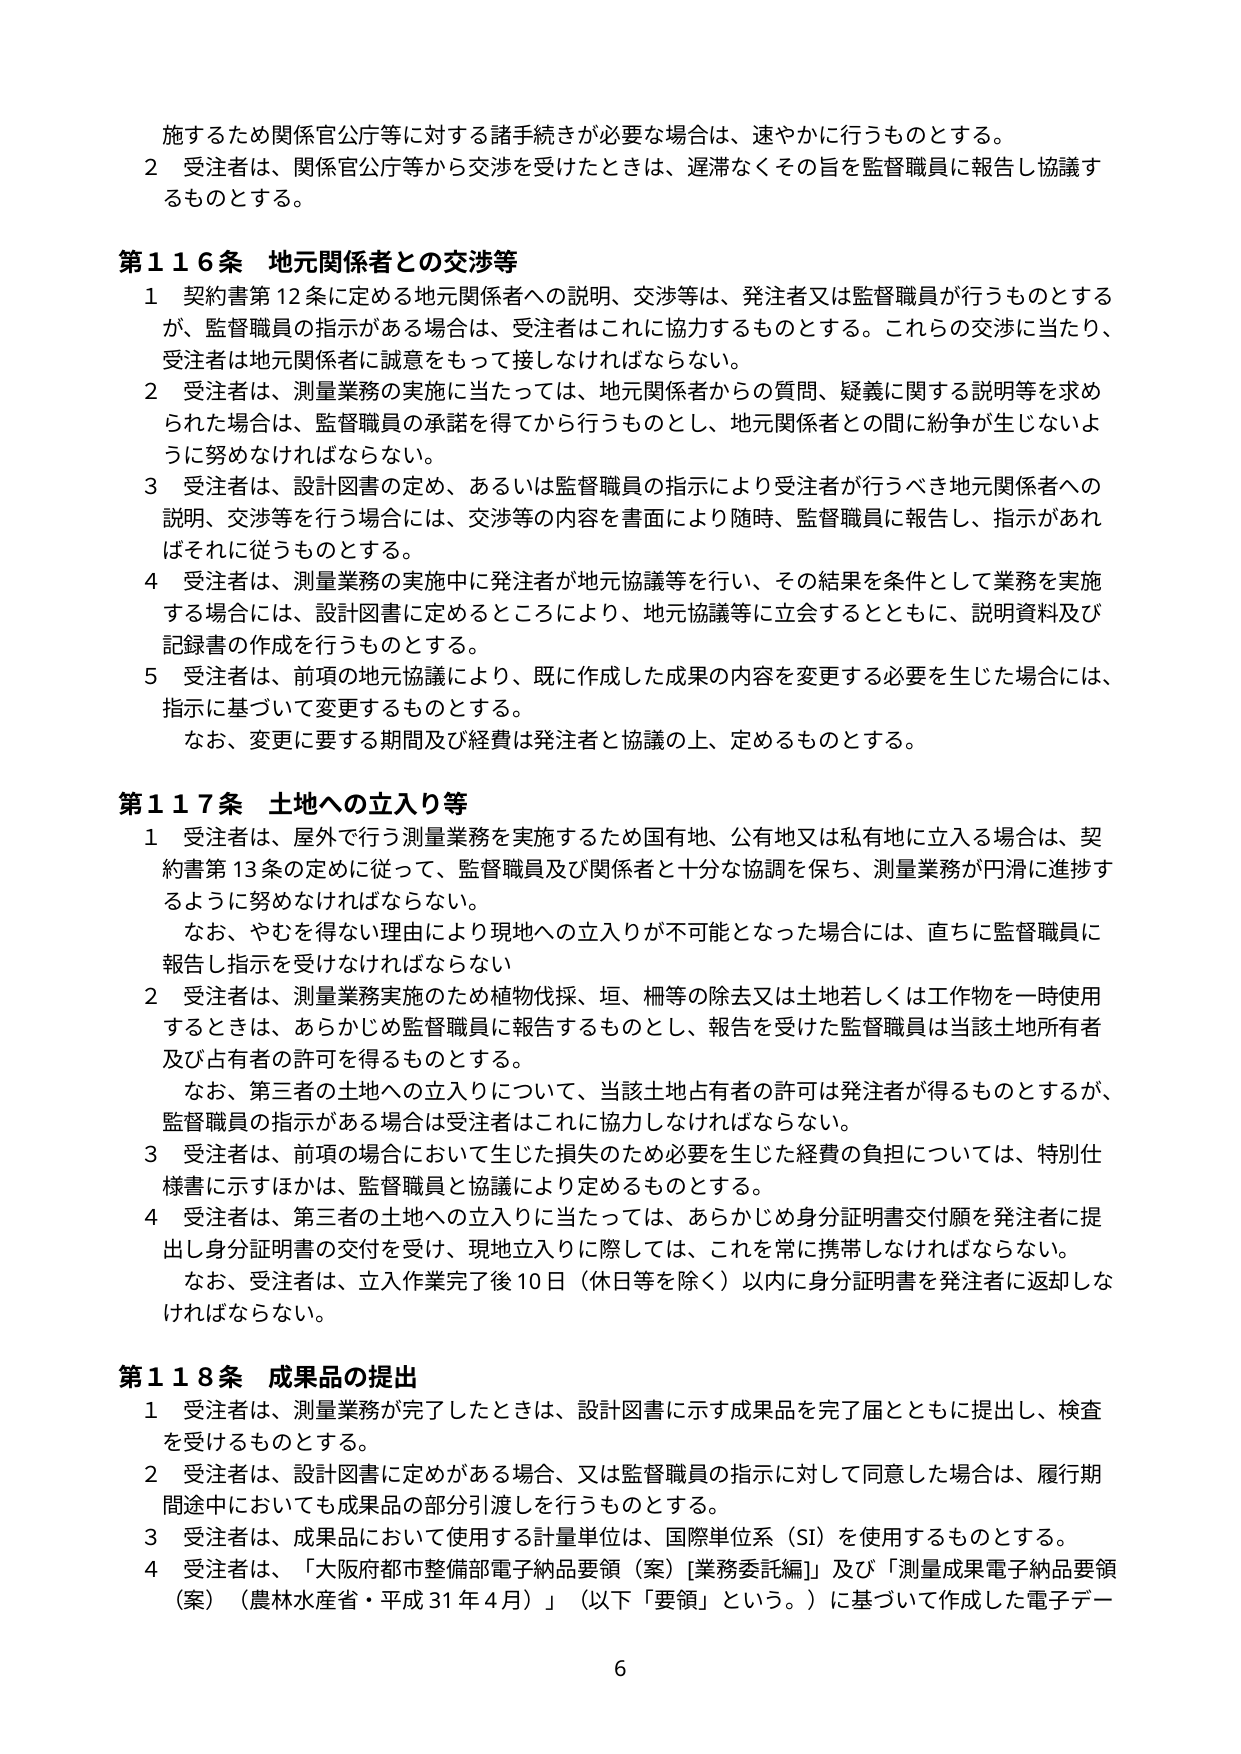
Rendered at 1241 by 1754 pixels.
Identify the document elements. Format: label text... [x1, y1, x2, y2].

list 成果品の提出 [118, 1357, 1122, 1393]
text なお、第三者の土地への立入りについて、当該土地占有者の許可は発注者が得るものとするが、監督職員の指示がある場合は受注者はこれに協力しなければならない。 [162, 1074, 1122, 1137]
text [140, 118, 1122, 150]
text ４ 受注者は、測量業務の実施中に発注者が地元協議等を行い、その結果を条件として業務を実施する場合には、設計図書に定めるところにより、地元協議等に立会するとともに、説明資料及び記録書の作成を行うものとする。 [140, 564, 1122, 659]
text なお、受注者は、立入作業完了後10日（休日等を除く）以内に身分証明書を発注者に返却しなければならない。 [162, 1264, 1122, 1327]
text ３ 受注者は、成果品において使用する計量単位は、国際単位系（SI）を使用するものとする。 [118, 1520, 1122, 1552]
text ２ 受注者は、設計図書に定めがある場合、又は監督職員の指示に対して同意した場合は、履行期間途中においても成果品の部分引渡しを行うものとする。 [140, 1457, 1122, 1520]
text ４ 受注者は、第三者の土地への立入りに当たっては、あらかじめ身分証明書交付願を発注者に提出し身分証明書の交付を受け、現地立入りに際しては、これを常に携帯しなければならない。 [140, 1200, 1122, 1264]
list 地元関係者との交渉等 [118, 243, 1122, 279]
text ５ 受注者は、前項の地元協議により、既に作成した成果の内容を変更する必要を生じた場合には、指示に基づいて変更するものとする。 [140, 659, 1122, 723]
text １ 契約書第12条に定める地元関係者への説明、交渉等は、発注者又は監督職員が行うものとするが、監督職員の指示がある場合は、受注者はこれに協力するものとする。これらの交渉に当たり、受注者は地元関係者に誠意をもって接しなければならない。 [140, 279, 1122, 374]
text １ 受注者は、屋外で行う測量業務を実施するため国有地、公有地又は私有地に立入る場合は、契約書第13条の定めに従って、監督職員及び関係者と十分な協調を保ち、測量業務が円滑に進捗するように努めなければならない。 [140, 820, 1122, 915]
text なお、やむを得ない理由により現地への立入りが不可能となった場合には、直ちに監督職員に報告し指示を受けなければならない [162, 915, 1122, 979]
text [140, 1552, 1122, 1615]
text ３ 受注者は、設計図書の定め、あるいは監督職員の指示により受注者が行うべき地元関係者への説明、交渉等を行う場合には、交渉等の内容を書面により随時、監督職員に報告し、指示があればそれに従うものとする。 [140, 469, 1122, 564]
text ２ 受注者は、測量業務の実施に当たっては、地元関係者からの質問、疑義に関する説明等を求められた場合は、監督職員の承諾を得てから行うものとし、地元関係者との間に紛争が生じないように努めなければならない。 [140, 374, 1122, 469]
text なお、変更に要する期間及び経費は発注者と協議の上、定めるものとする。 [162, 723, 1122, 754]
text １ 受注者は、測量業務が完了したときは、設計図書に示す成果品を完了届とともに提出し、検査を受けるものとする。 [140, 1393, 1122, 1457]
text ３ 受注者は、前項の場合において生じた損失のため必要を生じた経費の負担については、特別仕様書に示すほかは、監督職員と協議により定めるものとする。 [140, 1137, 1122, 1200]
list 土地への立入り等 [118, 784, 1122, 820]
text ２ 受注者は、測量業務実施のため植物伐採、垣、柵等の除去又は土地若しくは工作物を一時使用するときは、あらかじめ監督職員に報告するものとし、報告を受けた監督職員は当該土地所有者及び占有者の許可を得るものとする。 [140, 979, 1122, 1074]
text ２ 受注者は、関係官公庁等から交渉を受けたときは、遅滞なくその旨を監督職員に報告し協議するものとする。 [140, 150, 1122, 213]
